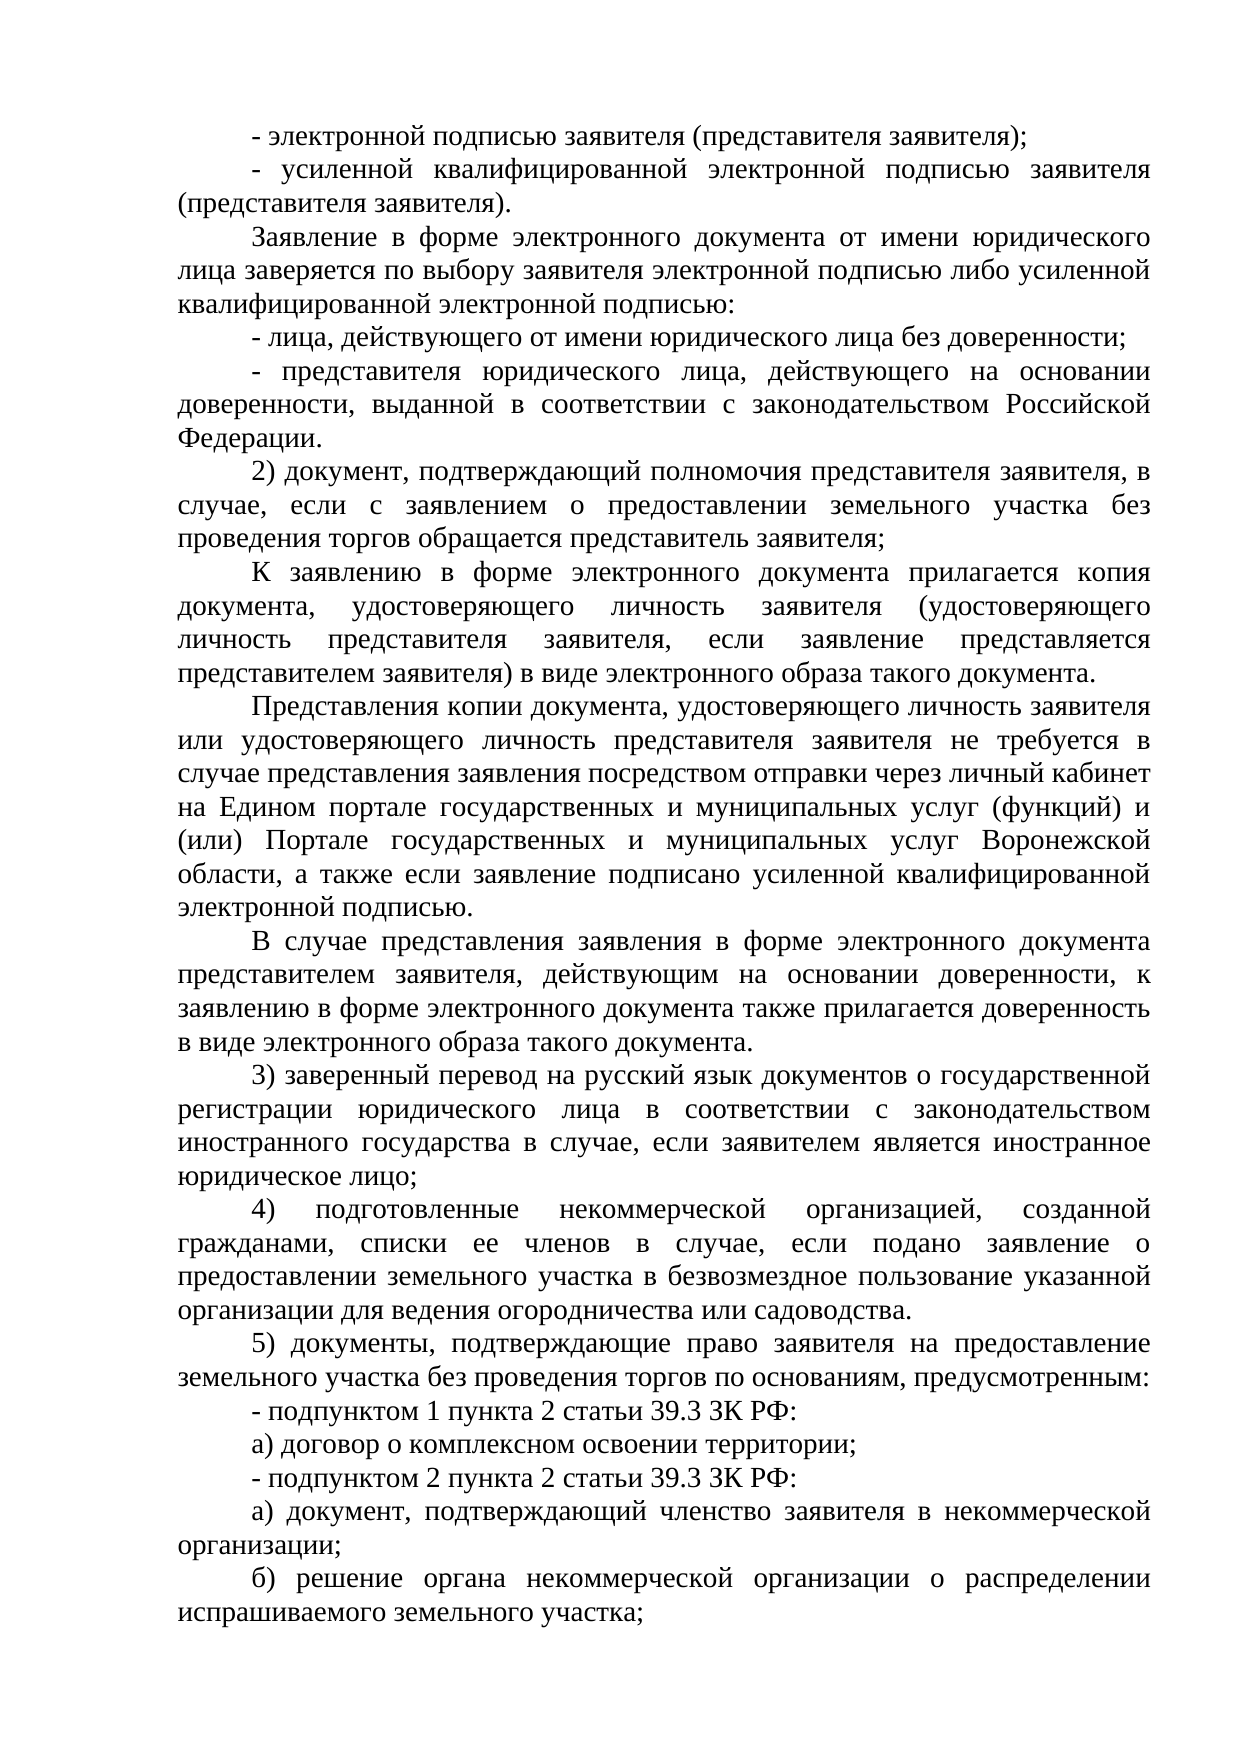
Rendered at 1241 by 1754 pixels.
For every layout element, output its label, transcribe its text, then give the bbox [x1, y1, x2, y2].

text - лица, действующего от имени юридического лица без доверенности; [177, 319, 1152, 353]
text Представления копии документа, удостоверяющего личность заявителя или удостоверяющего личность представителя заявителя не требуется в случае представления заявления посредством отправки через личный кабинет на Едином портале государственных и муниципальных услуг (функций) и (или) Портале государственных и муниципальных услуг Воронежской области, а также если заявление подписано усиленной квалифицированной электронной подписью. [177, 688, 1152, 923]
text - усиленной квалифицированной электронной подписью заявителя (представителя заявителя). [177, 152, 1152, 219]
text Заявление в форме электронного документа от имени юридического лица заверяется по выбору заявителя электронной подписью либо усиленной квалифицированной электронной подписью: [177, 219, 1152, 319]
text В случае представления заявления в форме электронного документа представителем заявителя, действующим на основании доверенности, к заявлению в форме электронного документа также прилагается доверенность в виде электронного образа такого документа. [177, 923, 1152, 1057]
text б) решение органа некоммерческой организации о распределении испрашиваемого земельного участка; [177, 1560, 1152, 1627]
text - подпунктом 2 пункта 2 статьи 39.3 ЗК РФ: [177, 1460, 1152, 1493]
text 2) документ, подтверждающий полномочия представителя заявителя, в случае, если с заявлением о предоставлении земельного участка без проведения торгов обращается представитель заявителя; [177, 453, 1152, 554]
text - подпунктом 1 пункта 2 статьи 39.3 ЗК РФ: [177, 1393, 1152, 1426]
text - электронной подписью заявителя (представителя заявителя); [177, 118, 1152, 152]
text а) договор о комплексном освоении территории; [177, 1426, 1152, 1460]
text - представителя юридического лица, действующего на основании доверенности, выданной в соответствии с законодательством Российской Федерации. [177, 353, 1152, 453]
text 4) подготовленные некоммерческой организацией, созданной гражданами, списки ее членов в случае, если подано заявление о предоставлении земельного участка в безвозмездное пользование указанной организации для ведения огородничества или садоводства. [177, 1191, 1152, 1326]
text 3) заверенный перевод на русский язык документов о государственной регистрации юридического лица в соответствии с законодательством иностранного государства в случае, если заявителем является иностранное юридическое лицо; [177, 1057, 1152, 1191]
text а) документ, подтверждающий членство заявителя в некоммерческой организации; [177, 1493, 1152, 1560]
text 5) документы, подтверждающие право заявителя на предоставление земельного участка без проведения торгов по основаниям, предусмотренным: [177, 1326, 1152, 1393]
text К заявлению в форме электронного документа прилагается копия документа, удостоверяющего личность заявителя (удостоверяющего личность представителя заявителя, если заявление представляется представителем заявителя) в виде электронного образа такого документа. [177, 554, 1152, 688]
